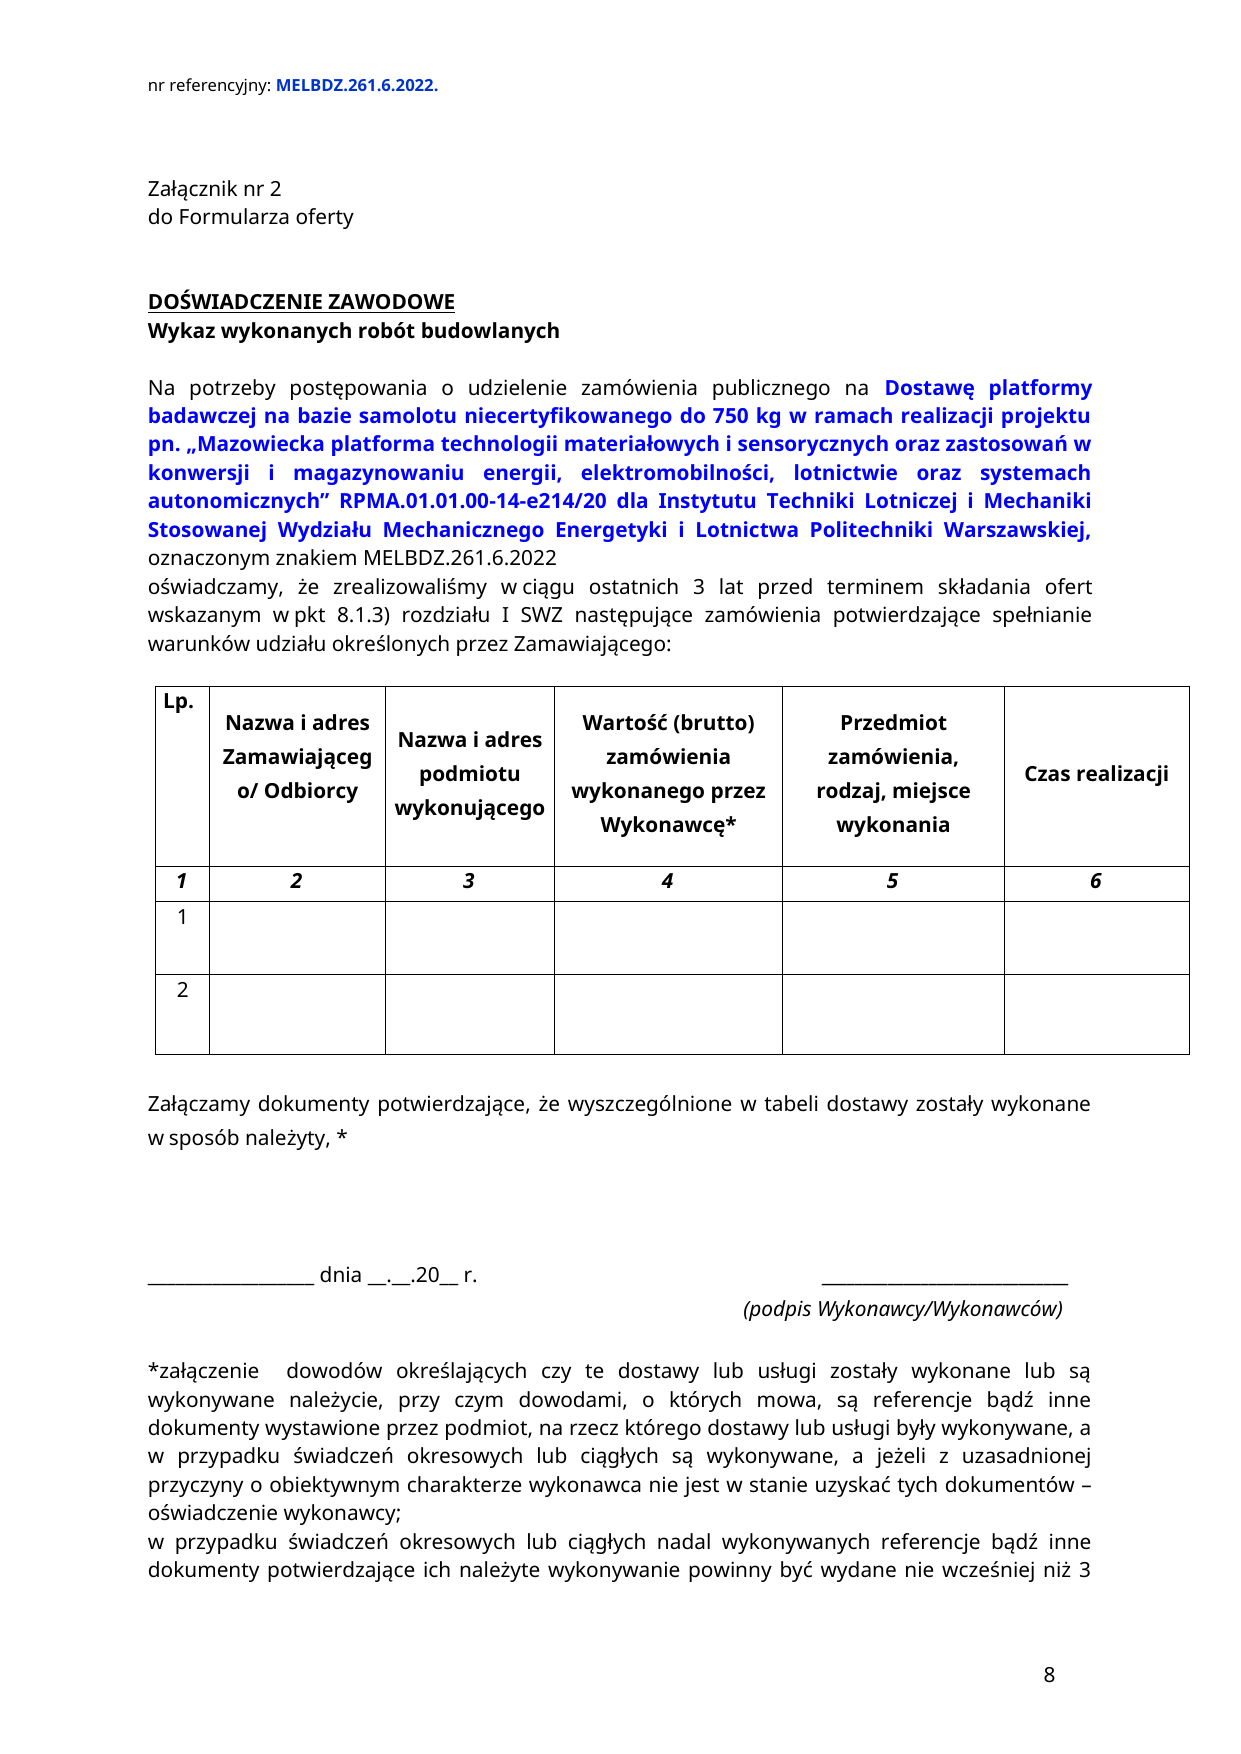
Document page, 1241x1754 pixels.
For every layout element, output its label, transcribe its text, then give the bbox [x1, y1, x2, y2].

table_header Nazwa i adres Zamawiającego/ Odbiorcy [210, 687, 385, 866]
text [148, 1527, 1092, 1584]
table_cell [210, 975, 385, 1054]
table_cell [783, 975, 1004, 1054]
table_header Nazwa i adres podmiotu wykonującego [386, 687, 554, 866]
text Wykaz wykonanych robót budowlanych [148, 316, 1092, 344]
table_cell [210, 902, 385, 974]
text (podpis Wykonawcy/Wykonawców) [664, 1294, 1092, 1322]
text do Formularza oferty [148, 202, 1092, 231]
text oświadczamy, że zrealizowaliśmy w ciągu ostatnich 3 lat przed terminem składania ofert wskazanym w pkt 8.1.3) rozdziału I SWZ następujące zamówienia potwierdzające spełnianie warunków udziału określonych przez Zamawiającego: [148, 572, 1092, 657]
table_cell [555, 902, 782, 974]
text DOŚWIADCZENIE ZAWODOWE [148, 287, 1092, 316]
table_cell 1 [156, 867, 209, 901]
table_header Czas realizacji [1005, 687, 1189, 866]
table_header Lp. [156, 687, 209, 866]
table_cell [1005, 975, 1189, 1054]
text Na potrzeby postępowania o udzielenie zamówienia publicznego na Dostawę platformy badawczej na bazie samolotu niecertyfikowanego do 750 kg w ramach realizacji projektu pn. „Mazowiecka platforma technologii materiałowych i sensorycznych oraz zastosowań w konwersji i magazynowaniu energii, elektromobilności, lotnictwie oraz systemach autonomicznych” RPMA.01.01.00-14-e214/20 dla Instytutu Techniki Lotniczej i Mechaniki Stosowanej Wydziału Mechanicznego Energetyki i Lotnictwa Politechniki Warszawskiej, oznaczonym znakiem MELBDZ.261.6.2022 [148, 373, 1092, 572]
table_cell 2 [156, 975, 209, 1054]
table_cell [386, 975, 554, 1054]
table_cell 1 [156, 902, 209, 974]
table_cell 3 [386, 867, 554, 901]
table_header Przedmiot zamówienia, rodzaj, miejsce wykonania [783, 687, 1004, 866]
table_header Wartość (brutto) zamówienia wykonanego przez Wykonawcę* [555, 687, 782, 866]
table_cell 4 [555, 867, 782, 901]
table_cell 2 [210, 867, 385, 901]
text Załączamy dokumenty potwierdzające, że wyszczególnione w tabeli dostawy zostały wykonane w sposób należyty, * [148, 1089, 1092, 1152]
table_cell [783, 902, 1004, 974]
table_cell 5 [783, 867, 1004, 901]
table_cell [1005, 902, 1189, 974]
table_cell [386, 902, 554, 974]
text Załącznik nr 2 [148, 174, 1092, 202]
table_cell 6 [1005, 867, 1189, 901]
text *załączenie dowodów określających czy te dostawy lub usługi zostały wykonane lub są wykonywane należycie, przy czym dowodami, o których mowa, są referencje bądź inne dokumenty wystawione przez podmiot, na rzecz którego dostawy lub usługi były wykonywane, a w przypadku świadczeń okresowych lub ciągłych są wykonywane, a jeżeli z uzasadnionej przyczyny o obiektywnym charakterze wykonawca nie jest w stanie uzyskać tych dokumentów – oświadczenie wykonawcy; [148, 1356, 1092, 1527]
text __________________ dnia __.__.20__ r. ______________________________ [148, 1260, 1092, 1288]
table_cell [555, 975, 782, 1054]
